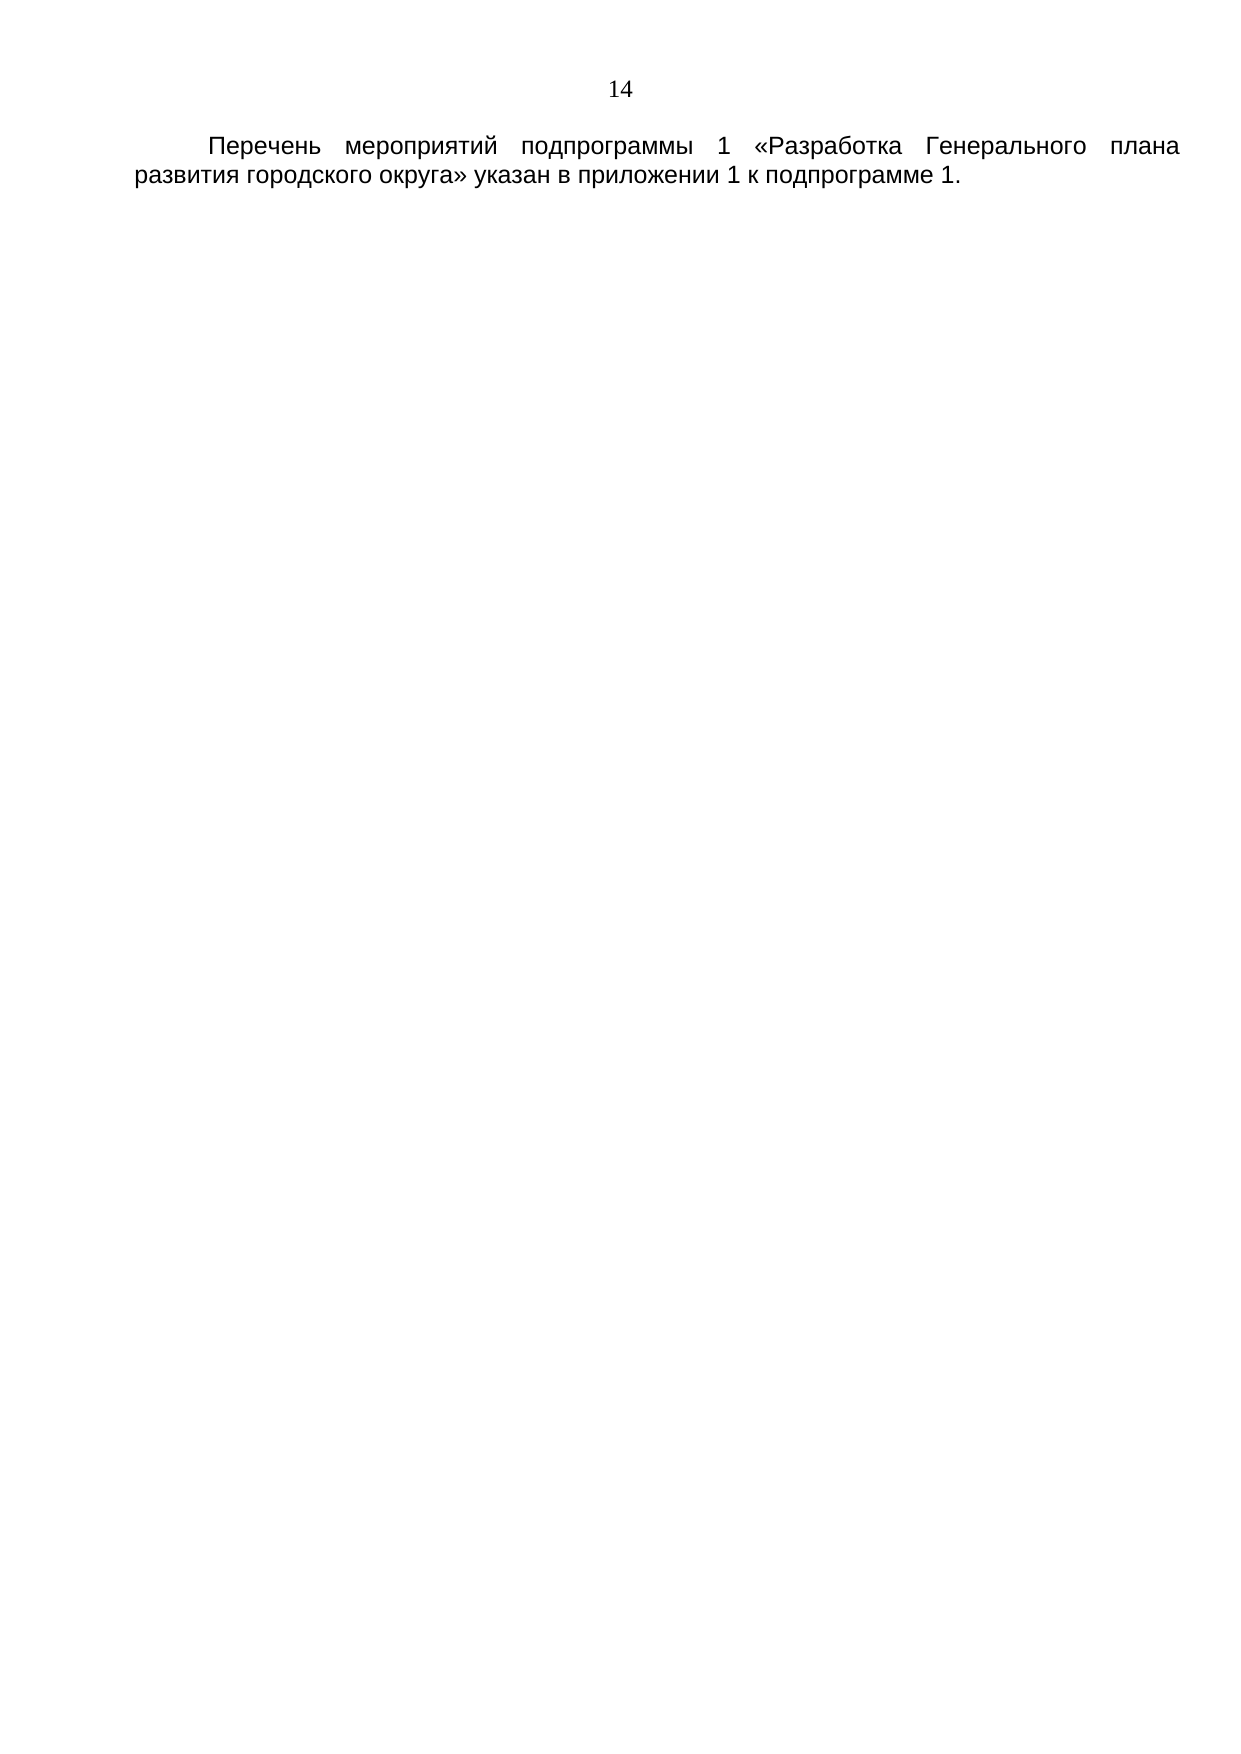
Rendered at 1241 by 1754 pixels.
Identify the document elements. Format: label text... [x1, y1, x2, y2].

text Перечень мероприятий подпрограммы 1 «Разработка Генерального плана развития городского округа» указан в приложении 1 к подпрограмме 1. [134, 131, 1181, 189]
